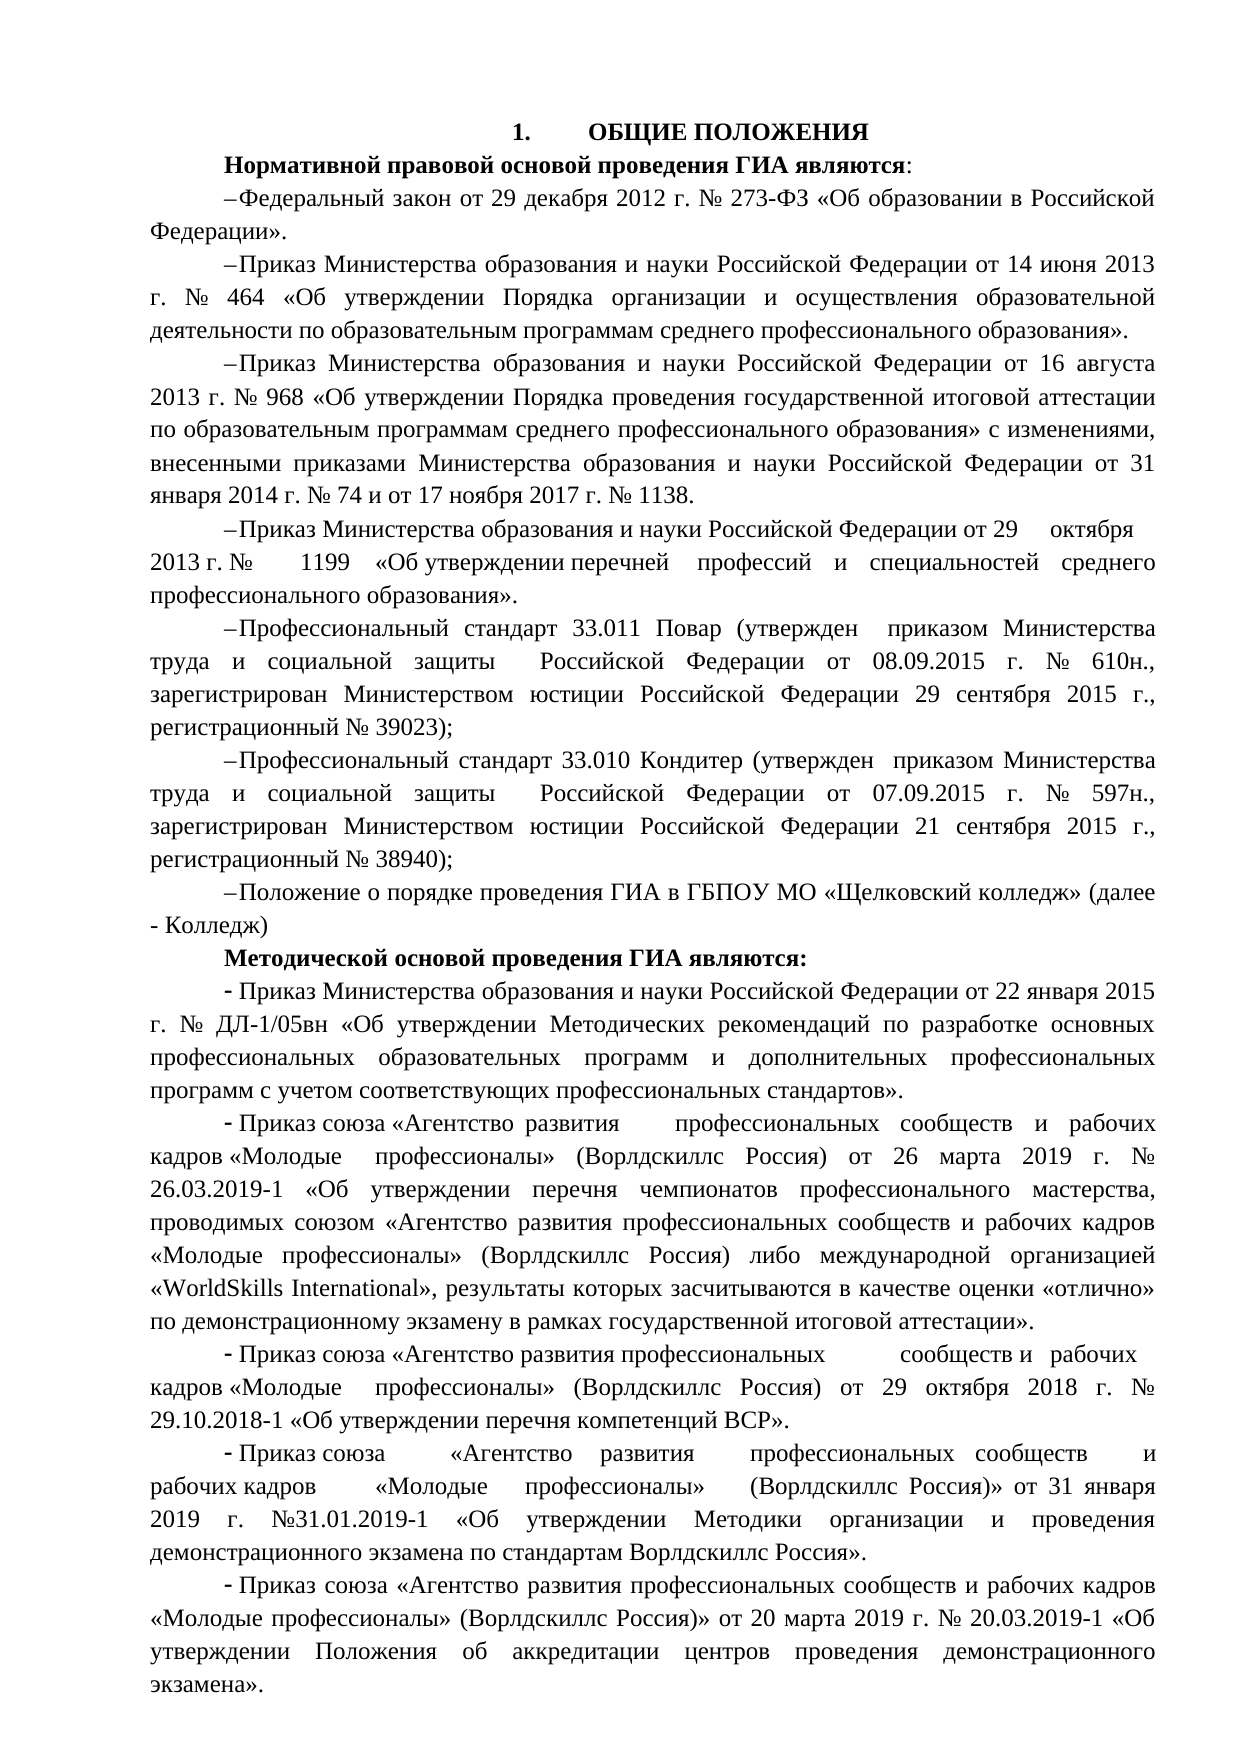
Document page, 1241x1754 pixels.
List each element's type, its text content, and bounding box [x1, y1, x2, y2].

list Приказ союза «Агентство развития профессиональных сообществ и рабочих кадров «Молодые профессионалы» (Ворлдскиллс Россия)» от 20 марта 2019 г. № 20.03.2019-1 «Об утверждении Положения об аккредитации центров проведения демонстрационного экзамена». [150, 1570, 1156, 1698]
text Методической основой проведения ГИА являются: [150, 943, 1156, 972]
list ОБЩИЕ ПОЛОЖЕНИЯ [150, 117, 1157, 146]
list Приказ Министерства образования и науки Российской Федерации от 29 октября 2013 г. № 1199 «Об утверждении перечней профессий и специальностей среднего профессионального образования». [150, 514, 1156, 608]
text Нормативной правовой основой проведения ГИА являются: [150, 150, 1156, 179]
list Профессиональный стандарт 33.011 Повар (утвержден приказом Министерства труда и социальной защиты Российской Федерации от 08.09.2015 г. № 610н., зарегистрирован Министерством юстиции Российской Федерации 29 сентября 2015 г., регистрационный № 39023); [150, 613, 1156, 741]
list Профессиональный стандарт 33.010 Кондитер (утвержден приказом Министерства труда и социальной защиты Российской Федерации от 07.09.2015 г. № 597н., зарегистрирован Министерством юстиции Российской Федерации 21 сентября 2015 г., регистрационный № 38940); [150, 745, 1156, 873]
list Приказ союза «Агентство развития профессиональных сообществ и рабочих кадров «Молодые профессионалы» (Ворлдскиллс Россия) от 29 октября 2018 г. № 29.10.2018-1 «Об утверждении перечня компетенций ВСР». [150, 1339, 1156, 1434]
list Приказ Министерства образования и науки Российской Федерации от 14 июня 2013 г. № 464 «Об утверждении Порядка организации и осуществления образовательной деятельности по образовательным программам среднего профессионального образования». [150, 249, 1156, 344]
list Приказ Министерства образования и науки Российской Федерации от 22 января 2015 г. № ДЛ-1/05вн «Об утверждении Методических рекомендаций по разработке основных профессиональных образовательных программ и дополнительных профессиональных программ с учетом соответствующих профессиональных стандартов». [150, 976, 1156, 1104]
list Приказ союза «Агентство развития профессиональных сообществ и рабочих кадров «Молодые профессионалы» (Ворлдскиллс Россия)» от 31 января 2019 г. №31.01.2019-1 «Об утверждении Методики организации и проведения демонстрационного экзамена по стандартам Ворлдскиллс Россия». [150, 1438, 1156, 1566]
list Положение о порядке проведения ГИА в ГБПОУ МО «Щелковский колледж» (далее - Колледж) [150, 877, 1156, 939]
list Приказ союза «Агентство развития профессиональных сообществ и рабочих кадров «Молодые профессионалы» (Ворлдскиллс Россия) от 26 марта 2019 г. № 26.03.2019-1 «Об утверждении перечня чемпионатов профессионального мастерства, проводимых союзом «Агентство развития профессиональных сообществ и рабочих кадров «Молодые профессионалы» (Ворлдскиллс Россия) либо международной организацией «WorldSkills International», результаты которых засчитываются в качестве оценки «отлично» по демонстрационному экзамену в рамках государственной итоговой аттестации». [150, 1108, 1156, 1335]
list Федеральный закон от 29 декабря 2012 г. № 273-ФЗ «Об образовании в Российской Федерации». [150, 183, 1156, 245]
list Приказ Министерства образования и науки Российской Федерации от 16 августа 2013 г. № 968 «Об утверждении Порядка проведения государственной итоговой аттестации по образовательным программам среднего профессионального образования» с изменениями, внесенными приказами Министерства образования и науки Российской Федерации от 31 января 2014 г. № 74 и от 17 ноября 2017 г. № 1138. [150, 348, 1156, 509]
